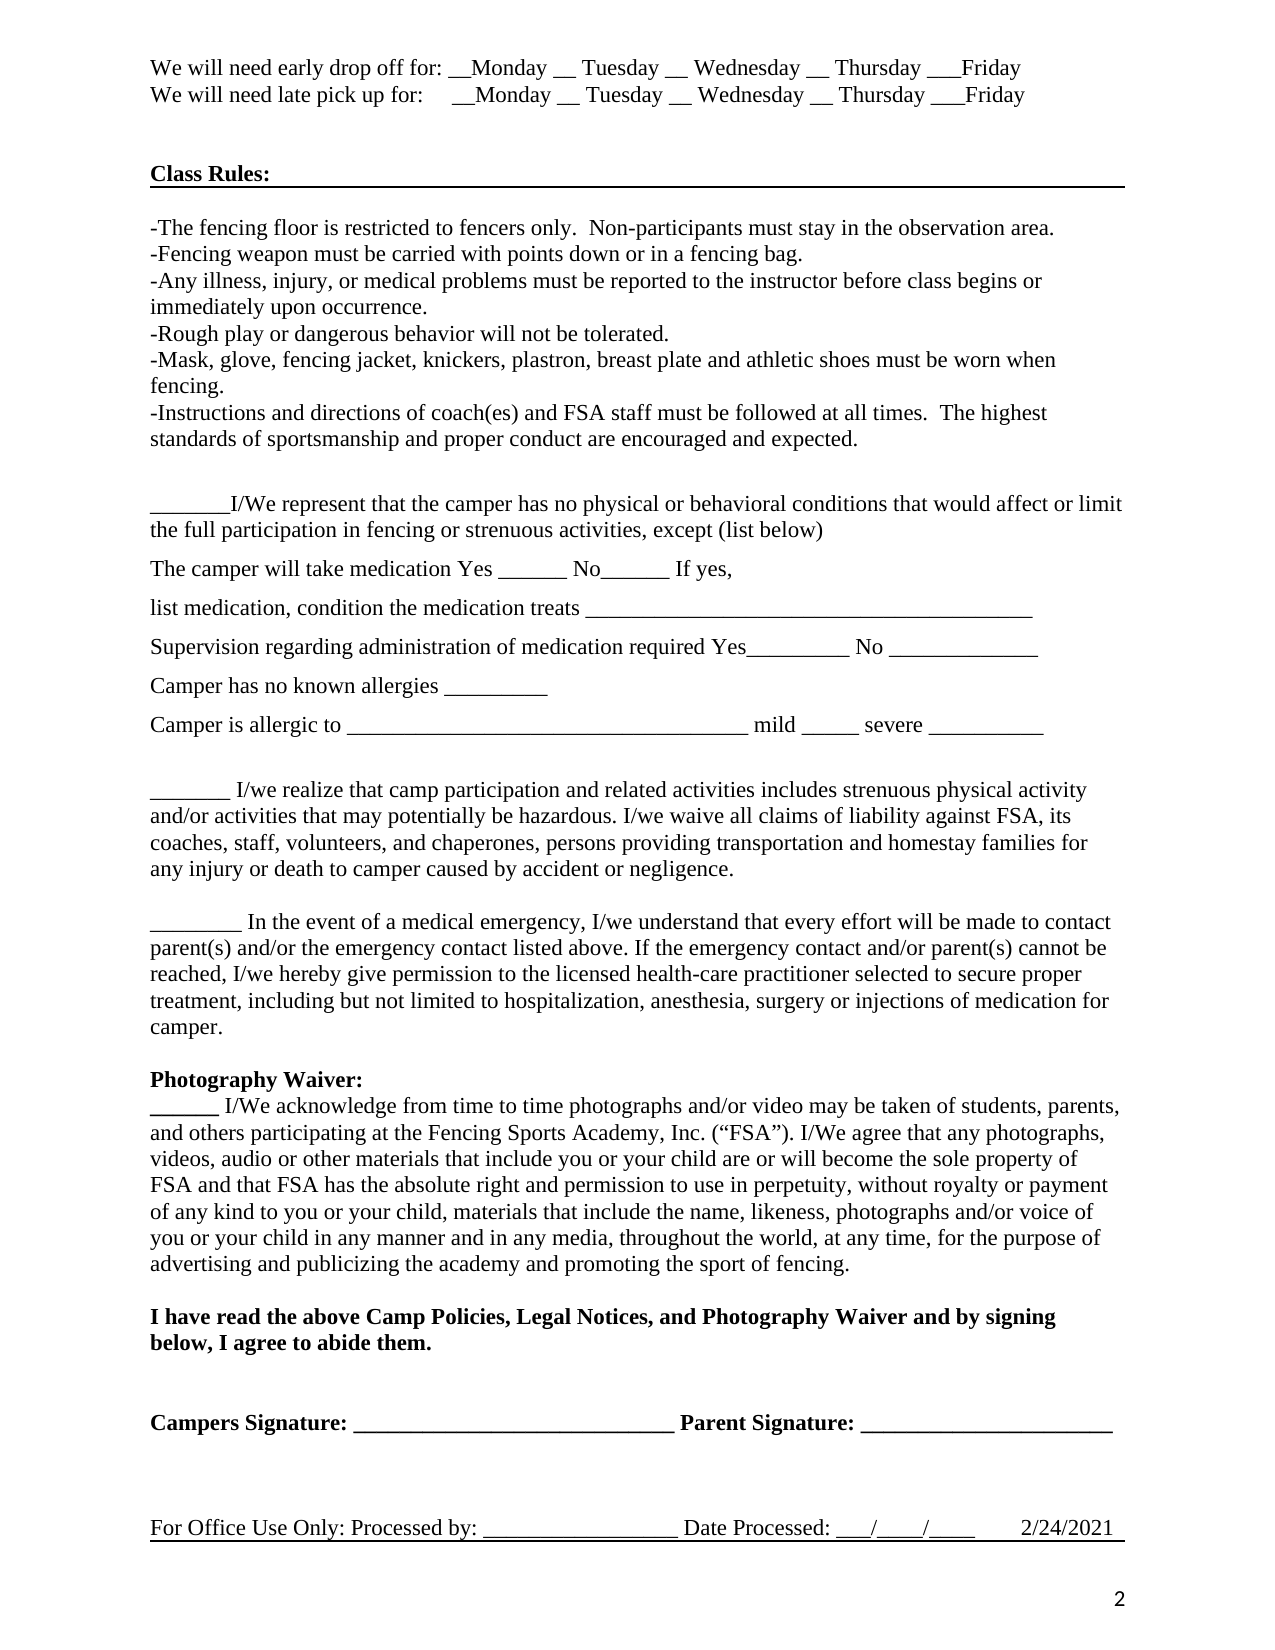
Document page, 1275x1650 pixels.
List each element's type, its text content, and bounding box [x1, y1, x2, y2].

text -Mask, glove, fencing jacket, knickers, plastron, breast plate and athletic shoes must be worn when fencing. [150, 346, 1125, 399]
text -Any illness, injury, or medical problems must be reported to the instructor before class begins or immediately upon occurrence. [150, 267, 1125, 319]
text I have read the above Camp Policies, Legal Notices, and Photography Waiver and by signing below, I agree to abide them. [150, 1303, 1125, 1356]
text We will need late pick up for: __Monday __ Tuesday __ Wednesday __ Thursday ___Friday [150, 81, 1125, 107]
text -The fencing floor is restricted to fencers only. Non-participants must stay in the observation area. [150, 214, 1125, 241]
text -Rough play or dangerous behavior will not be tolerated. [150, 319, 1125, 346]
text _______I/We represent that the camper has no physical or behavioral conditions that would affect or limit the full participation in fencing or strenuous activities, except (list below) [150, 490, 1125, 543]
text _______ I/we realize that camp participation and related activities includes strenuous physical activity and/or activities that may potentially be hazardous. I/we waive all claims of liability against FSA, its coaches, staff, volunteers, and chaperones, persons providing transportation and homestay families for any injury or death to camper caused by accident or negligence. [150, 776, 1125, 881]
text Campers Signature: ____________________________ Parent Signature: ______________________ [150, 1408, 1125, 1435]
text -Fencing weapon must be carried with points down or in a fencing bag. [150, 241, 1125, 267]
text ________ In the event of a medical emergency, I/we understand that every effort will be made to contact parent(s) and/or the emergency contact listed above. If the emergency contact and/or parent(s) cannot be reached, I/we hereby give permission to the licensed health-care practitioner selected to secure proper treatment, including but not limited to hospitalization, anesthesia, surgery or injections of medication for camper. [150, 908, 1125, 1039]
text We will need early drop off for: __Monday __ Tuesday __ Wednesday __ Thursday ___Friday [150, 54, 1125, 81]
text Supervision regarding administration of medication required Yes_________ No _____________ [150, 633, 1125, 659]
text Camper has no known allergies _________ [150, 672, 1125, 698]
text Photography Waiver: [150, 1066, 1125, 1092]
text The camper will take medication Yes ______ No______ If yes, [150, 555, 1125, 582]
text list medication, condition the medication treats _______________________________________ [150, 594, 1125, 621]
text Class Rules: [150, 160, 1125, 186]
text Camper is allergic to ___________________________________ mild _____ severe __________ [150, 711, 1125, 737]
text ______ I/We acknowledge from time to time photographs and/or video may be taken of students, parents, and others participating at the Fencing Sports Academy, Inc. (“FSA”). I/We agree that any photographs, videos, audio or other materials that include you or your child are or will become the sole property of FSA and that FSA has the absolute right and permission to use in perpetuity, without royalty or payment of any kind to you or your child, materials that include the name, likeness, photographs and/or voice of you or your child in any manner and in any media, throughout the world, at any time, for the purpose of advertising and publicizing the academy and promoting the sport of fencing. [150, 1092, 1125, 1277]
text -Instructions and directions of coach(es) and FSA staff must be followed at all times. The highest standards of sportsmanship and proper conduct are encouraged and expected. [150, 399, 1125, 451]
text For Office Use Only: Processed by: _________________ Date Processed: ___/____/____ 2/24/2021 [150, 1514, 1125, 1540]
